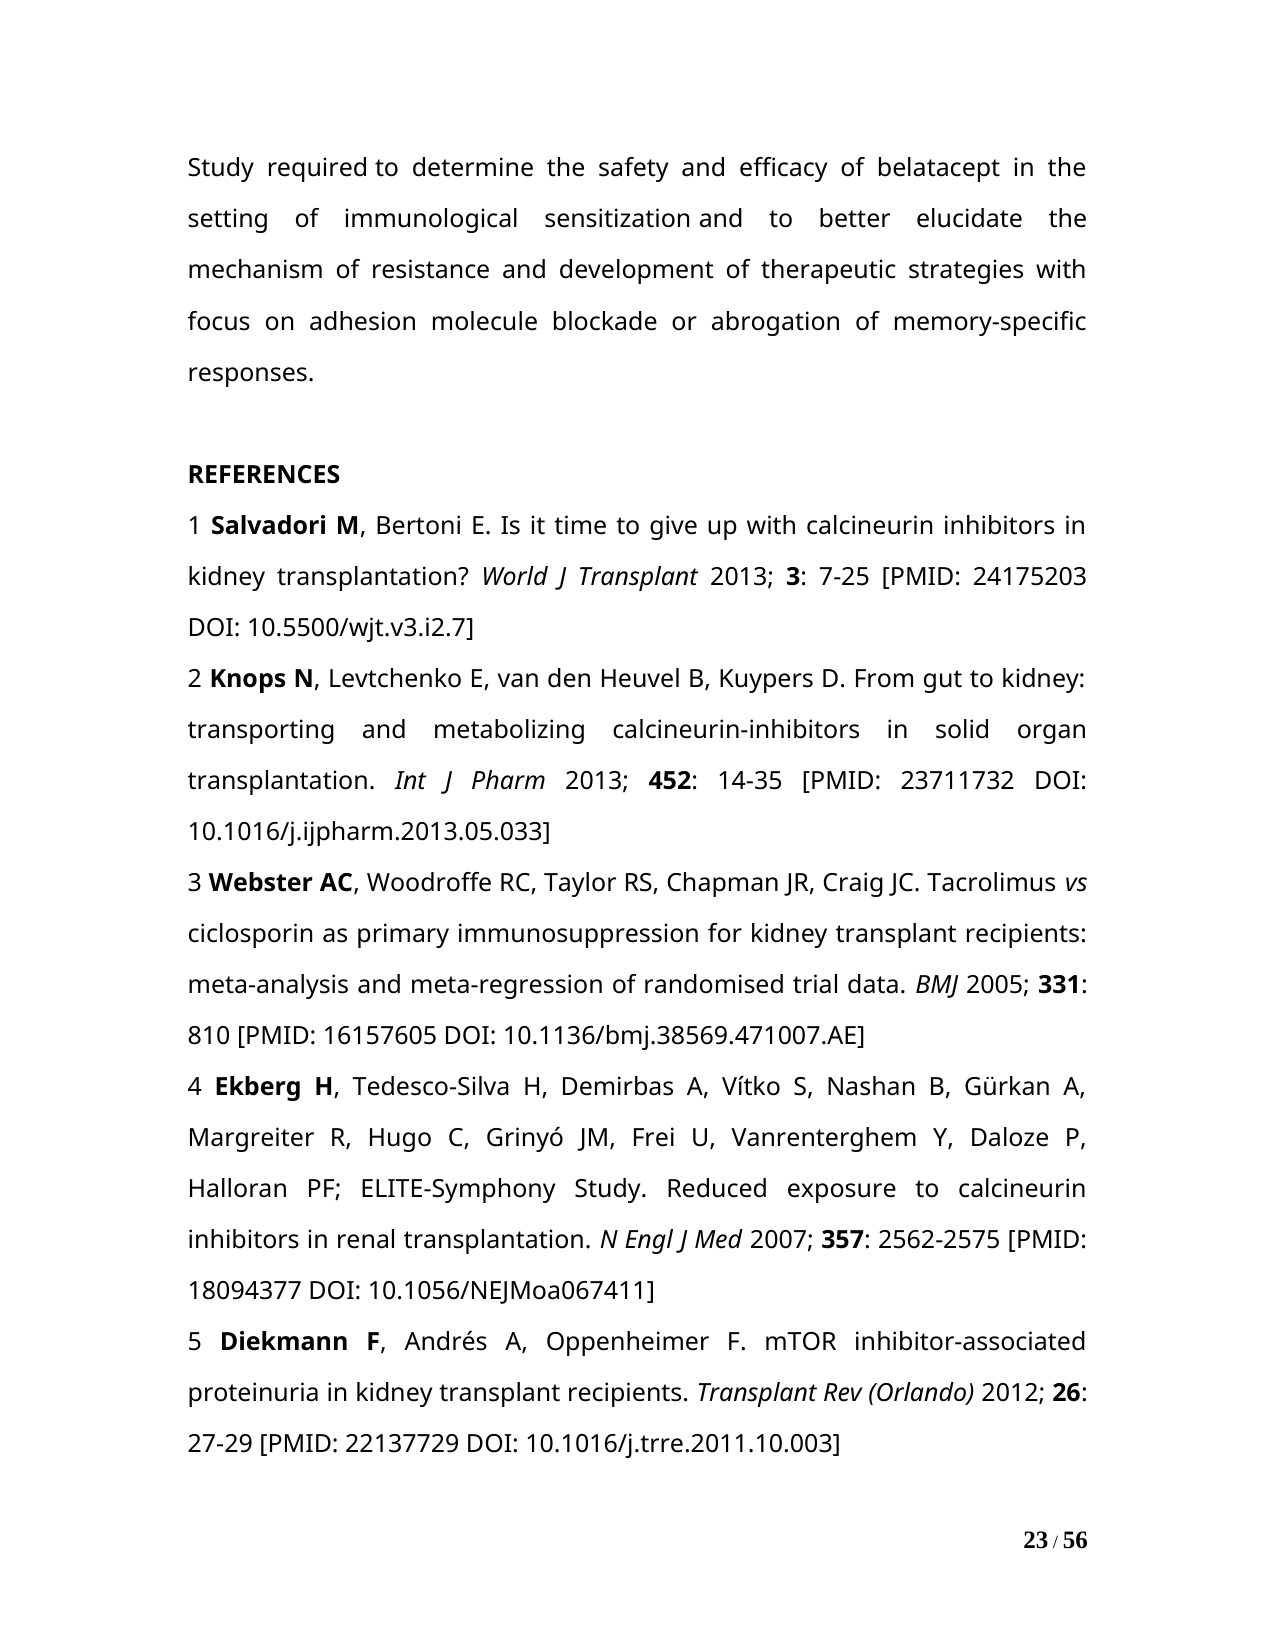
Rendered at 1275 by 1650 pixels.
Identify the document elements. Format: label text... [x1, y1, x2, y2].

text REFERENCES [187, 456, 1087, 490]
text 5 Diekmann F, Andrés A, Oppenheimer F. mTOR inhibitor-associated proteinuria in kidney transplant recipients. Transplant Rev (Orlando) 2012; 26: 27-29 [PMID: 22137729 DOI: 10.1016/j.trre.2011.10.003] [187, 1324, 1087, 1460]
text 1 Salvadori M, Bertoni E. Is it time to give up with calcineurin inhibitors in kidney transplantation? World J Transplant 2013; 3: 7-25 [PMID: 24175203 DOI: 10.5500/wjt.v3.i2.7] [187, 507, 1087, 643]
text 3 Webster AC, Woodroffe RC, Taylor RS, Chapman JR, Craig JC. Tacrolimus vs ciclosporin as primary immunosuppression for kidney transplant recipients: meta-analysis and meta-regression of randomised trial data. BMJ 2005; 331: 810 [PMID: 16157605 DOI: 10.1136/bmj.38569.471007.AE] [187, 864, 1087, 1052]
text Study required to determine the safety and efficacy of belatacept in the setting of immunological sensitization and to better elucidate the mechanism of resistance and development of therapeutic strategies with focus on adhesion molecule blockade or abrogation of memory-specific responses. [187, 150, 1087, 388]
text 4 Ekberg H, Tedesco-Silva H, Demirbas A, Vítko S, Nashan B, Gürkan A, Margreiter R, Hugo C, Grinyó JM, Frei U, Vanrenterghem Y, Daloze P, Halloran PF; ELITE-Symphony Study. Reduced exposure to calcineurin inhibitors in renal transplantation. N Engl J Med 2007; 357: 2562-2575 [PMID: 18094377 DOI: 10.1056/NEJMoa067411] [187, 1069, 1087, 1307]
text 2 Knops N, Levtchenko E, van den Heuvel B, Kuypers D. From gut to kidney: transporting and metabolizing calcineurin-inhibitors in solid organ transplantation. Int J Pharm 2013; 452: 14-35 [PMID: 23711732 DOI: 10.1016/j.ijpharm.2013.05.033] [187, 660, 1087, 848]
